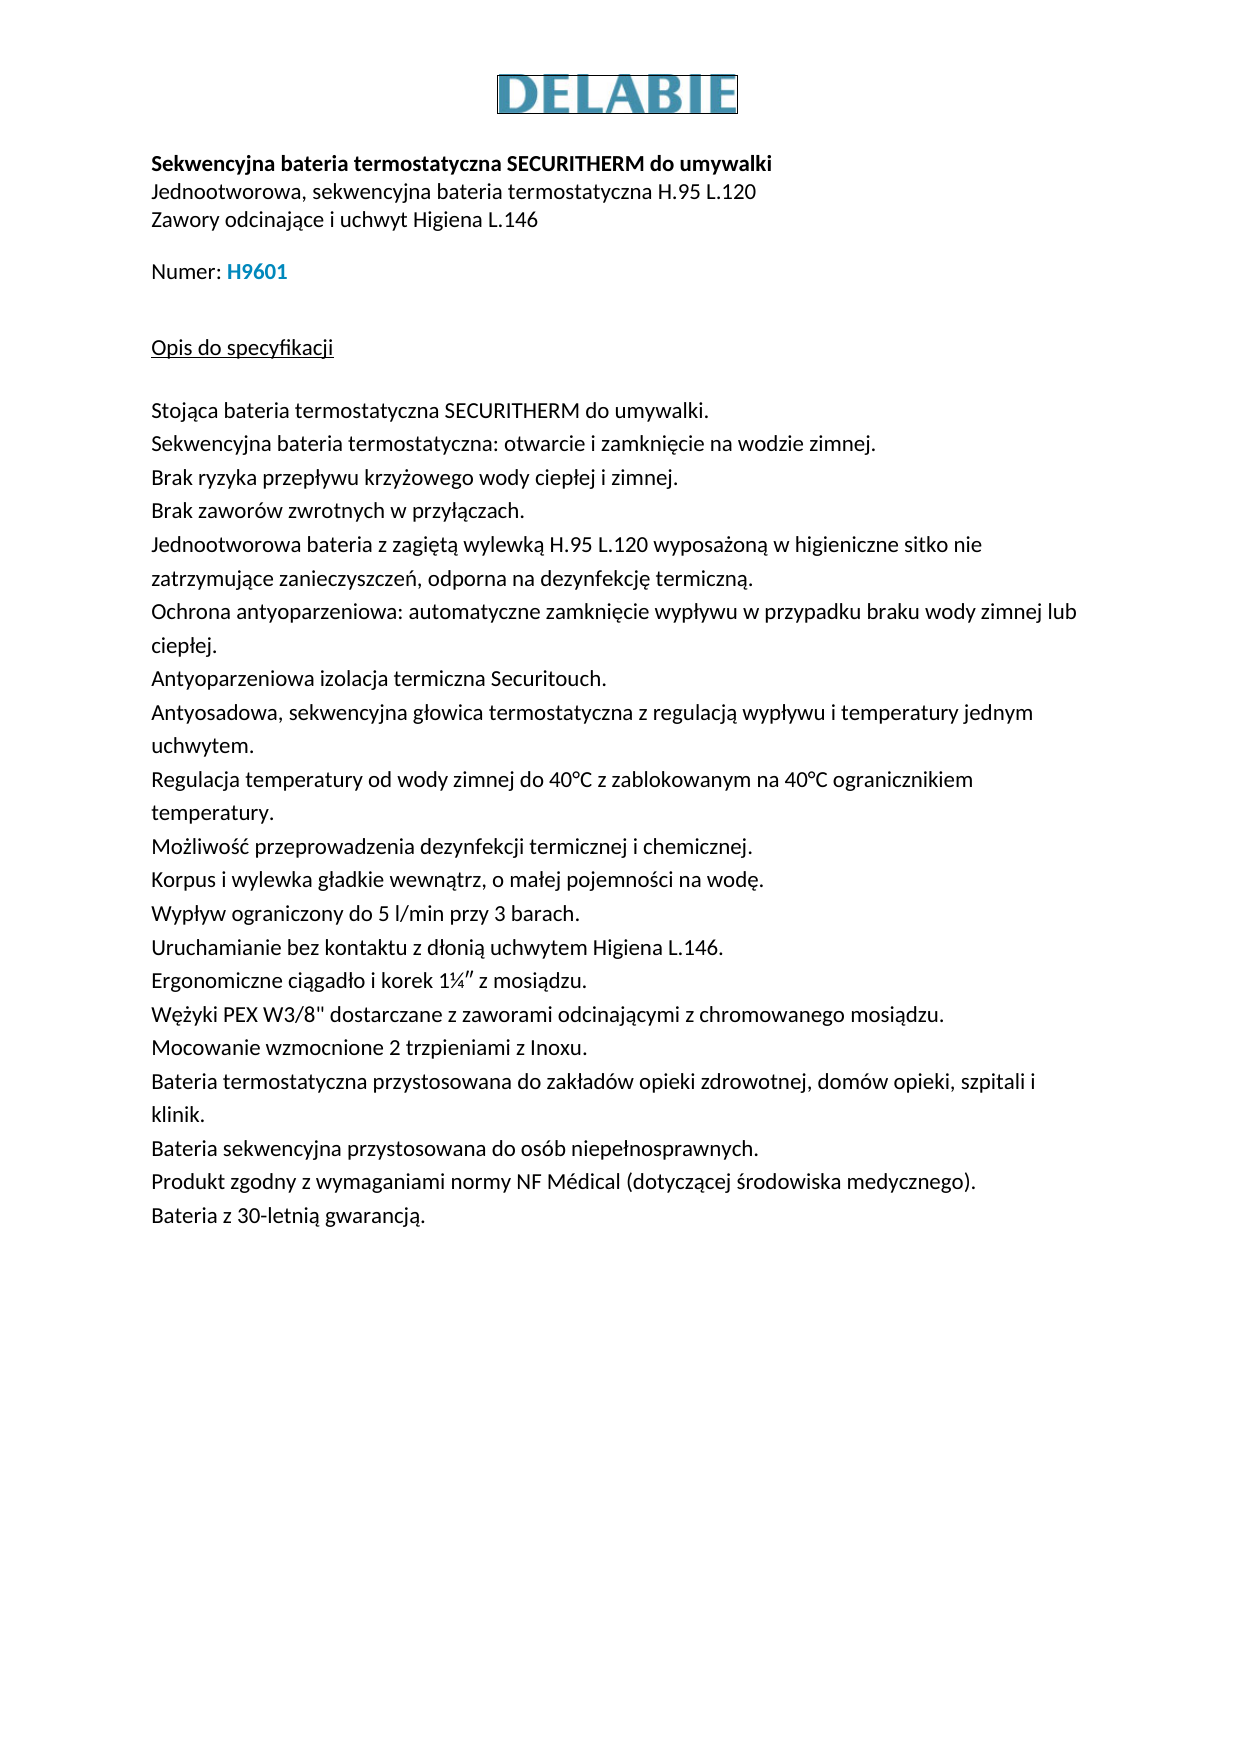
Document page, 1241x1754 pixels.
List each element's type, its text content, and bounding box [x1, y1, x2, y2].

text Mocowanie wzmocnione 2 trzpieniami z Inoxu. [151, 1033, 1084, 1061]
text Regulacja temperatury od wody zimnej do 40°C z zablokowanym na 40°C ogranicznikiem temperatury. [151, 765, 1084, 827]
text Zawory odcinające i uchwyt Higiena L.146 [151, 205, 1084, 233]
text Bateria termostatyczna przystosowana do zakładów opieki zdrowotnej, domów opieki, szpitali i klinik. [151, 1067, 1084, 1128]
text Brak zaworów zwrotnych w przyłączach. [151, 497, 1084, 525]
text Brak ryzyka przepływu krzyżowego wody ciepłej i zimnej. [151, 463, 1084, 491]
text Korpus i wylewka gładkie wewnątrz, o małej pojemności na wodę. [151, 866, 1084, 894]
text Wypływ ograniczony do 5 l/min przy 3 barach. [151, 899, 1084, 927]
text Jednootworowa bateria z zagiętą wylewką H.95 L.120 wyposażoną w higieniczne sitko nie zatrzymujące zanieczyszczeń, odporna na dezynfekcję termiczną. [151, 530, 1084, 592]
text Możliwość przeprowadzenia dezynfekcji termicznej i chemicznej. [151, 832, 1084, 860]
text Sekwencyjna bateria termostatyczna SECURITHERM do umywalki [151, 149, 1084, 177]
text Bateria z 30-letnią gwarancją. [151, 1201, 1084, 1229]
text Opis do specyfikacji [151, 333, 1084, 361]
text Ergonomiczne ciągadło i korek 1¼″ z mosiądzu. [151, 966, 1084, 994]
text Antyoparzeniowa izolacja termiczna Securitouch. [151, 664, 1084, 692]
text Sekwencyjna bateria termostatyczna: otwarcie i zamknięcie na wodzie zimnej. [151, 429, 1084, 458]
picture [498, 76, 737, 113]
text Ochrona antyoparzeniowa: automatyczne zamknięcie wypływu w przypadku braku wody zimnej lub ciepłej. [151, 597, 1084, 659]
text Produkt zgodny z wymaganiami normy NF Médical (dotyczącej środowiska medycznego). [151, 1167, 1084, 1196]
text Jednootworowa, sekwencyjna bateria termostatyczna H.95 L.120 [151, 177, 1084, 205]
text Stojąca bateria termostatyczna SECURITHERM do umywalki. [151, 396, 1084, 424]
text Antyosadowa, sekwencyjna głowica termostatyczna z regulacją wypływu i temperatury jednym uchwytem. [151, 698, 1084, 759]
text Uruchamianie bez kontaktu z dłonią uchwytem Higiena L.146. [151, 933, 1084, 961]
text Wężyki PEX W3/8" dostarczane z zaworami odcinającymi z chromowanego mosiądzu. [151, 1000, 1084, 1028]
text Numer: H9601 [151, 257, 1084, 285]
text Bateria sekwencyjna przystosowana do osób niepełnosprawnych. [151, 1134, 1084, 1162]
